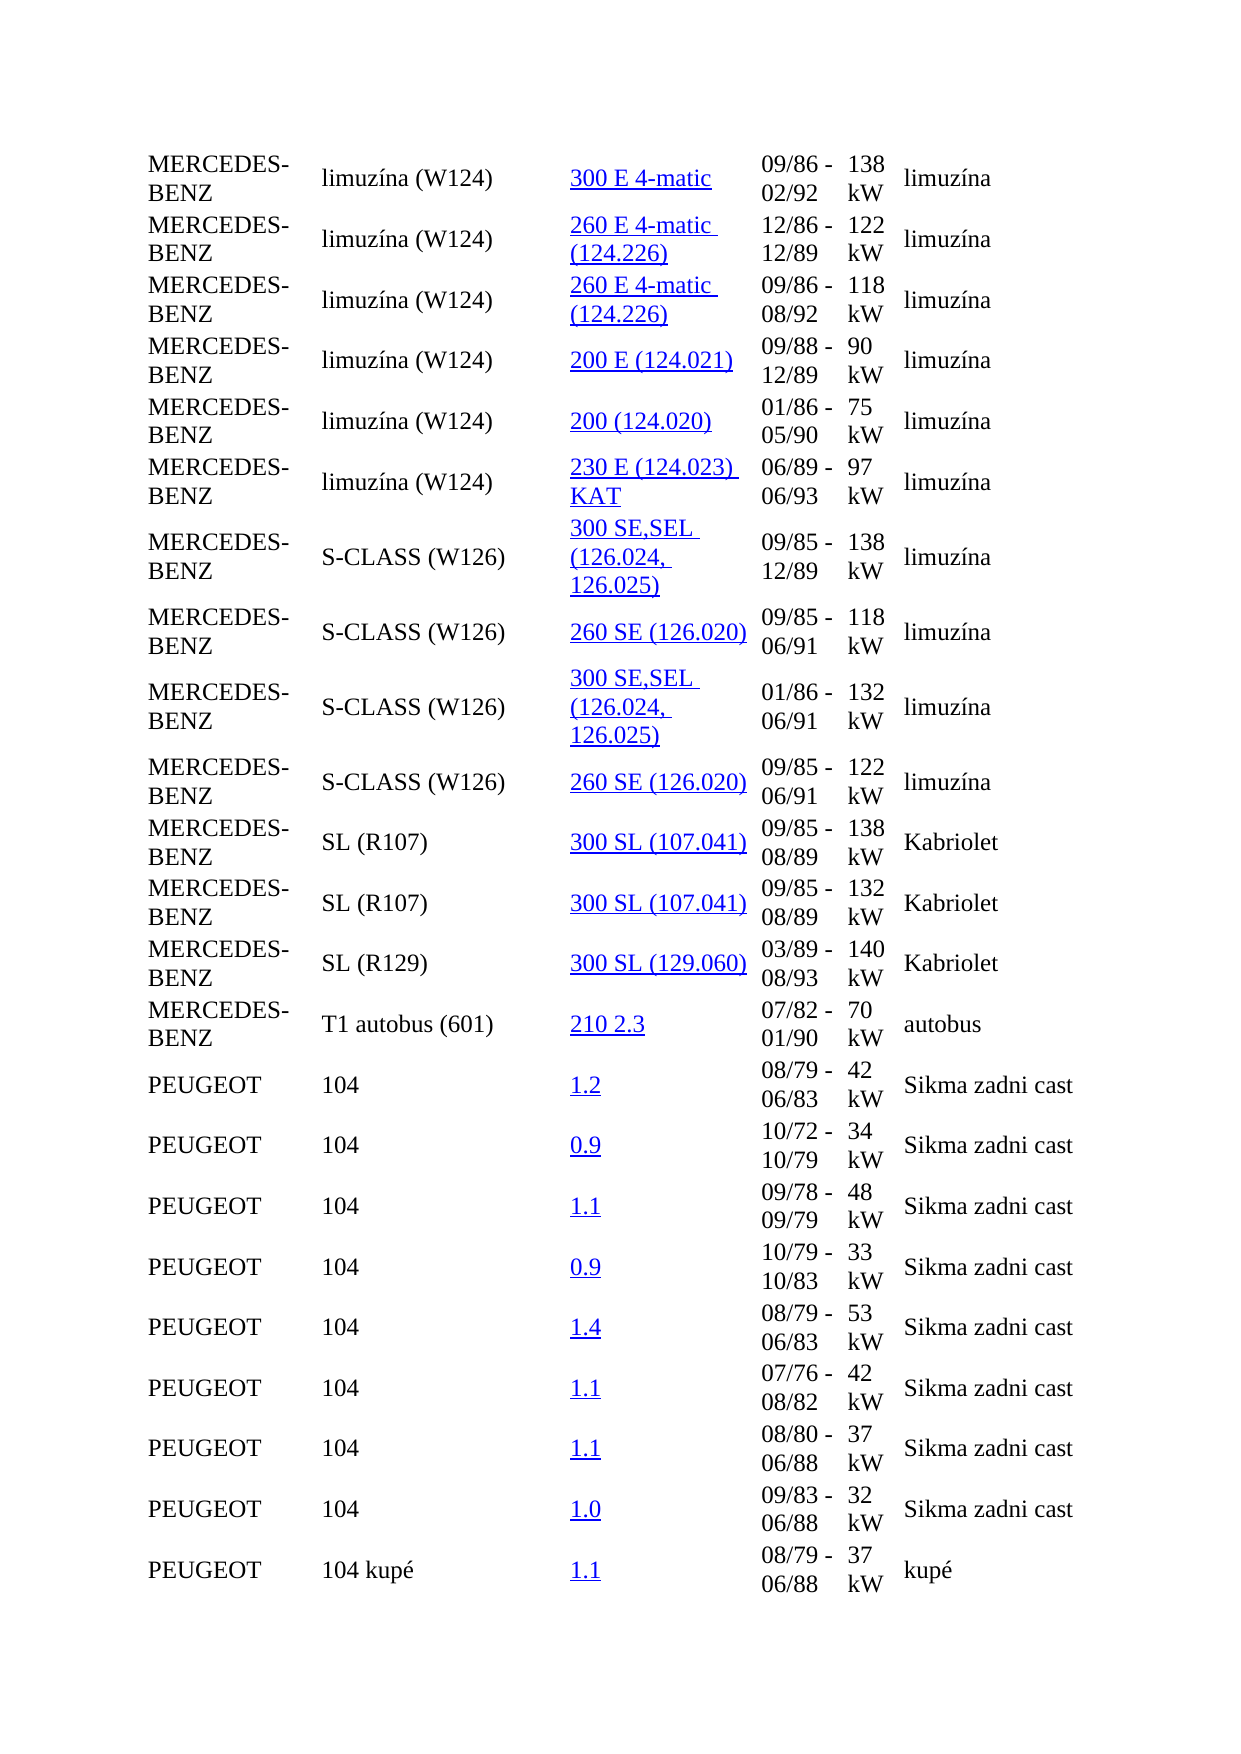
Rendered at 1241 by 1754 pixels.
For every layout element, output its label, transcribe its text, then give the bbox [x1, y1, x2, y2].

table_cell limuzína [902, 601, 1100, 661]
table_cell 260 SE (126.020) [568, 751, 759, 811]
table_cell S-CLASS (W126) [320, 661, 568, 751]
table_cell Sikma zadni cast [902, 1357, 1100, 1418]
table_cell limuzína (W124) [320, 390, 568, 451]
table_cell 122 kW [846, 751, 902, 811]
table_cell MERCEDES-BENZ [146, 511, 320, 601]
table_cell 07/76 - 08/82 [760, 1357, 846, 1418]
table_cell 09/85 - 06/91 [760, 751, 846, 811]
table_cell 97 kW [846, 451, 902, 511]
table_cell PEUGEOT [146, 1175, 320, 1236]
table_cell limuzína [902, 661, 1100, 751]
table_cell 104 kupé [320, 1539, 568, 1599]
table_cell 09/85 - 06/91 [760, 601, 846, 661]
table_cell PEUGEOT [146, 1054, 320, 1114]
table_cell PEUGEOT [146, 1478, 320, 1539]
table_cell 34 kW [846, 1115, 902, 1175]
table_cell 104 [320, 1296, 568, 1357]
table_cell 10/79 - 10/83 [760, 1236, 846, 1296]
table_cell limuzína [902, 148, 1100, 208]
table_cell MERCEDES-BENZ [146, 330, 320, 390]
table_cell 37 kW [846, 1539, 902, 1599]
table_cell 1.1 [568, 1418, 759, 1478]
table_cell 138 kW [846, 148, 902, 208]
table_cell MERCEDES-BENZ [146, 993, 320, 1054]
table_cell Sikma zadni cast [902, 1296, 1100, 1357]
table_cell 300 E 4-matic [568, 148, 759, 208]
table_cell S-CLASS (W126) [320, 751, 568, 811]
table_cell 300 SL (129.060) [568, 933, 759, 993]
table_cell 09/88 - 12/89 [760, 330, 846, 390]
table_cell MERCEDES-BENZ [146, 390, 320, 451]
table_cell 138 kW [846, 511, 902, 601]
table_cell 10/72 - 10/79 [760, 1115, 846, 1175]
table_cell Sikma zadni cast [902, 1175, 1100, 1236]
table_cell MERCEDES-BENZ [146, 601, 320, 661]
table_cell 09/86 - 02/92 [760, 148, 846, 208]
table_cell MERCEDES-BENZ [146, 148, 320, 208]
table_cell kupé [902, 1539, 1100, 1599]
table_cell PEUGEOT [146, 1357, 320, 1418]
table_cell Sikma zadni cast [902, 1418, 1100, 1478]
table_cell 42 kW [846, 1054, 902, 1114]
table_cell 09/85 - 12/89 [760, 511, 846, 601]
table_cell 75 kW [846, 390, 902, 451]
table_cell 37 kW [846, 1418, 902, 1478]
table_cell 03/89 - 08/93 [760, 933, 846, 993]
table_cell 1.4 [568, 1296, 759, 1357]
table_cell 12/86 - 12/89 [760, 208, 846, 269]
table_cell Sikma zadni cast [902, 1236, 1100, 1296]
table_cell 260 SE (126.020) [568, 601, 759, 661]
table_cell 132 kW [846, 872, 902, 933]
table_cell 200 (124.020) [568, 390, 759, 451]
table_cell 09/86 - 08/92 [760, 269, 846, 329]
table_cell Sikma zadni cast [902, 1054, 1100, 1114]
table_cell 0.9 [568, 1115, 759, 1175]
table_cell 07/82 - 01/90 [760, 993, 846, 1054]
table_cell 09/78 - 09/79 [760, 1175, 846, 1236]
table_cell MERCEDES-BENZ [146, 661, 320, 751]
table_cell 01/86 - 05/90 [760, 390, 846, 451]
table_cell 104 [320, 1357, 568, 1418]
table_cell 104 [320, 1418, 568, 1478]
table_cell S-CLASS (W126) [320, 511, 568, 601]
table_cell 138 kW [846, 811, 902, 872]
table_cell limuzína [902, 751, 1100, 811]
table_cell T1 autobus (601) [320, 993, 568, 1054]
table_cell limuzína [902, 390, 1100, 451]
table_cell limuzína (W124) [320, 269, 568, 329]
table_cell 200 E (124.021) [568, 330, 759, 390]
table_cell S-CLASS (W126) [320, 601, 568, 661]
table_cell MERCEDES-BENZ [146, 811, 320, 872]
table_cell Sikma zadni cast [902, 1115, 1100, 1175]
table_cell MERCEDES-BENZ [146, 933, 320, 993]
table_cell 32 kW [846, 1478, 902, 1539]
table_cell 08/79 - 06/83 [760, 1296, 846, 1357]
table_cell limuzína [902, 330, 1100, 390]
table_cell 122 kW [846, 208, 902, 269]
table_cell 33 kW [846, 1236, 902, 1296]
table_cell PEUGEOT [146, 1115, 320, 1175]
table_cell 08/79 - 06/83 [760, 1054, 846, 1114]
table_cell PEUGEOT [146, 1236, 320, 1296]
table_cell limuzína (W124) [320, 208, 568, 269]
table_cell 1.1 [568, 1539, 759, 1599]
table_cell 118 kW [846, 601, 902, 661]
table_cell 104 [320, 1478, 568, 1539]
table_cell 300 SE,SEL (126.024, 126.025) [568, 511, 759, 601]
table_cell limuzína (W124) [320, 148, 568, 208]
table_cell 42 kW [846, 1357, 902, 1418]
table_cell MERCEDES-BENZ [146, 751, 320, 811]
table_cell MERCEDES-BENZ [146, 208, 320, 269]
table_cell 48 kW [846, 1175, 902, 1236]
table_cell 210 2.3 [568, 993, 759, 1054]
table_cell limuzína (W124) [320, 451, 568, 511]
table_cell 53 kW [846, 1296, 902, 1357]
table_cell 140 kW [846, 933, 902, 993]
table_cell 300 SL (107.041) [568, 811, 759, 872]
table_cell limuzína [902, 511, 1100, 601]
table_cell 1.2 [568, 1054, 759, 1114]
table_cell 09/85 - 08/89 [760, 872, 846, 933]
table_cell limuzína [902, 269, 1100, 329]
table_cell 09/85 - 08/89 [760, 811, 846, 872]
table_cell limuzína (W124) [320, 330, 568, 390]
table_cell 260 E 4-matic (124.226) [568, 269, 759, 329]
table_cell 70 kW [846, 993, 902, 1054]
table_cell PEUGEOT [146, 1296, 320, 1357]
table_cell SL (R129) [320, 933, 568, 993]
table_cell 104 [320, 1175, 568, 1236]
table_cell 230 E (124.023) KAT [568, 451, 759, 511]
table_cell MERCEDES-BENZ [146, 872, 320, 933]
table_cell PEUGEOT [146, 1539, 320, 1599]
table_cell limuzína [902, 451, 1100, 511]
table_cell 01/86 - 06/91 [760, 661, 846, 751]
table_cell 132 kW [846, 661, 902, 751]
table_cell 300 SL (107.041) [568, 872, 759, 933]
table_cell MERCEDES-BENZ [146, 269, 320, 329]
table_cell SL (R107) [320, 811, 568, 872]
table_cell Kabriolet [902, 933, 1100, 993]
table_cell Kabriolet [902, 872, 1100, 933]
table_cell limuzína [902, 208, 1100, 269]
table_cell Kabriolet [902, 811, 1100, 872]
table_cell 118 kW [846, 269, 902, 329]
table_cell 90 kW [846, 330, 902, 390]
table_cell autobus [902, 993, 1100, 1054]
table_cell 104 [320, 1115, 568, 1175]
table_cell 300 SE,SEL (126.024, 126.025) [568, 661, 759, 751]
table_cell 260 E 4-matic (124.226) [568, 208, 759, 269]
table_cell MERCEDES-BENZ [146, 451, 320, 511]
table_cell 08/80 - 06/88 [760, 1418, 846, 1478]
table_cell 104 [320, 1236, 568, 1296]
table_cell 08/79 - 06/88 [760, 1539, 846, 1599]
table_cell PEUGEOT [146, 1418, 320, 1478]
table_cell 06/89 - 06/93 [760, 451, 846, 511]
table_cell 104 [320, 1054, 568, 1114]
table_cell 1.1 [568, 1175, 759, 1236]
table_cell Sikma zadni cast [902, 1478, 1100, 1539]
table_cell SL (R107) [320, 872, 568, 933]
table_cell 1.1 [568, 1357, 759, 1418]
table_cell 0.9 [568, 1236, 759, 1296]
table_cell 09/83 - 06/88 [760, 1478, 846, 1539]
table_cell 1.0 [568, 1478, 759, 1539]
